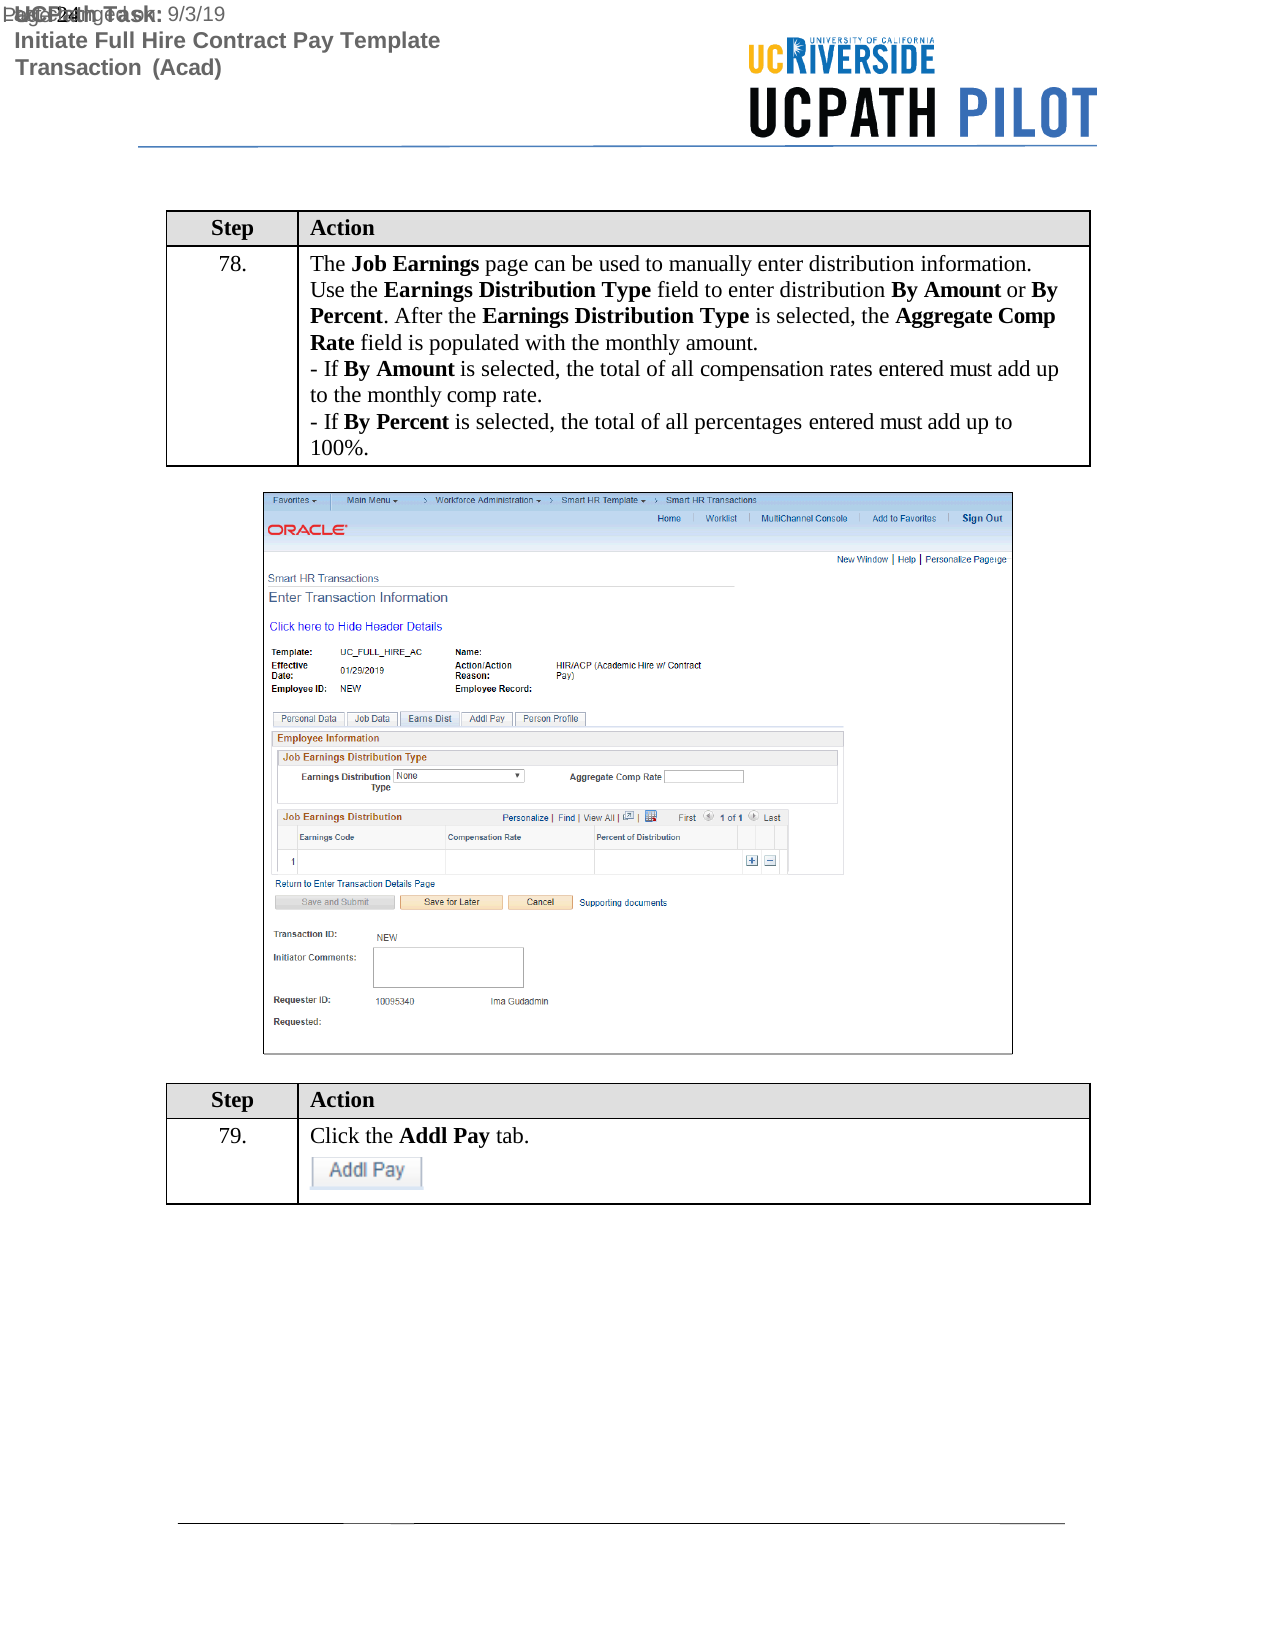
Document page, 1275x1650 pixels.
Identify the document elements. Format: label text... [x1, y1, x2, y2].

table_cell Click the Addl Pay tab. [299, 1119, 1089, 1203]
picture [739, 27, 1104, 145]
picture [264, 493, 1012, 1026]
table_cell 78. [167, 247, 297, 465]
table_header Action [299, 1084, 1089, 1118]
table_cell The Job Earnings page can be used to manually enter distribution information. Use the Earnings Distribution Type field to enter distribution By Amount or By Percent. After the Earnings Distribution Type is selected, the Aggregate Comp Rate field is populated with the monthly amount. If By Amount is selected, the total of all compensation rates entered must add up to the monthly comp rate. If By Percent is selected, the total of all percentages entered must add up to 100%. [299, 247, 1089, 465]
table_header Step [167, 212, 297, 245]
table_header Action [299, 212, 1089, 245]
table_header Step [167, 1084, 297, 1118]
picture [309, 1157, 424, 1190]
table_cell 79. [167, 1119, 297, 1203]
